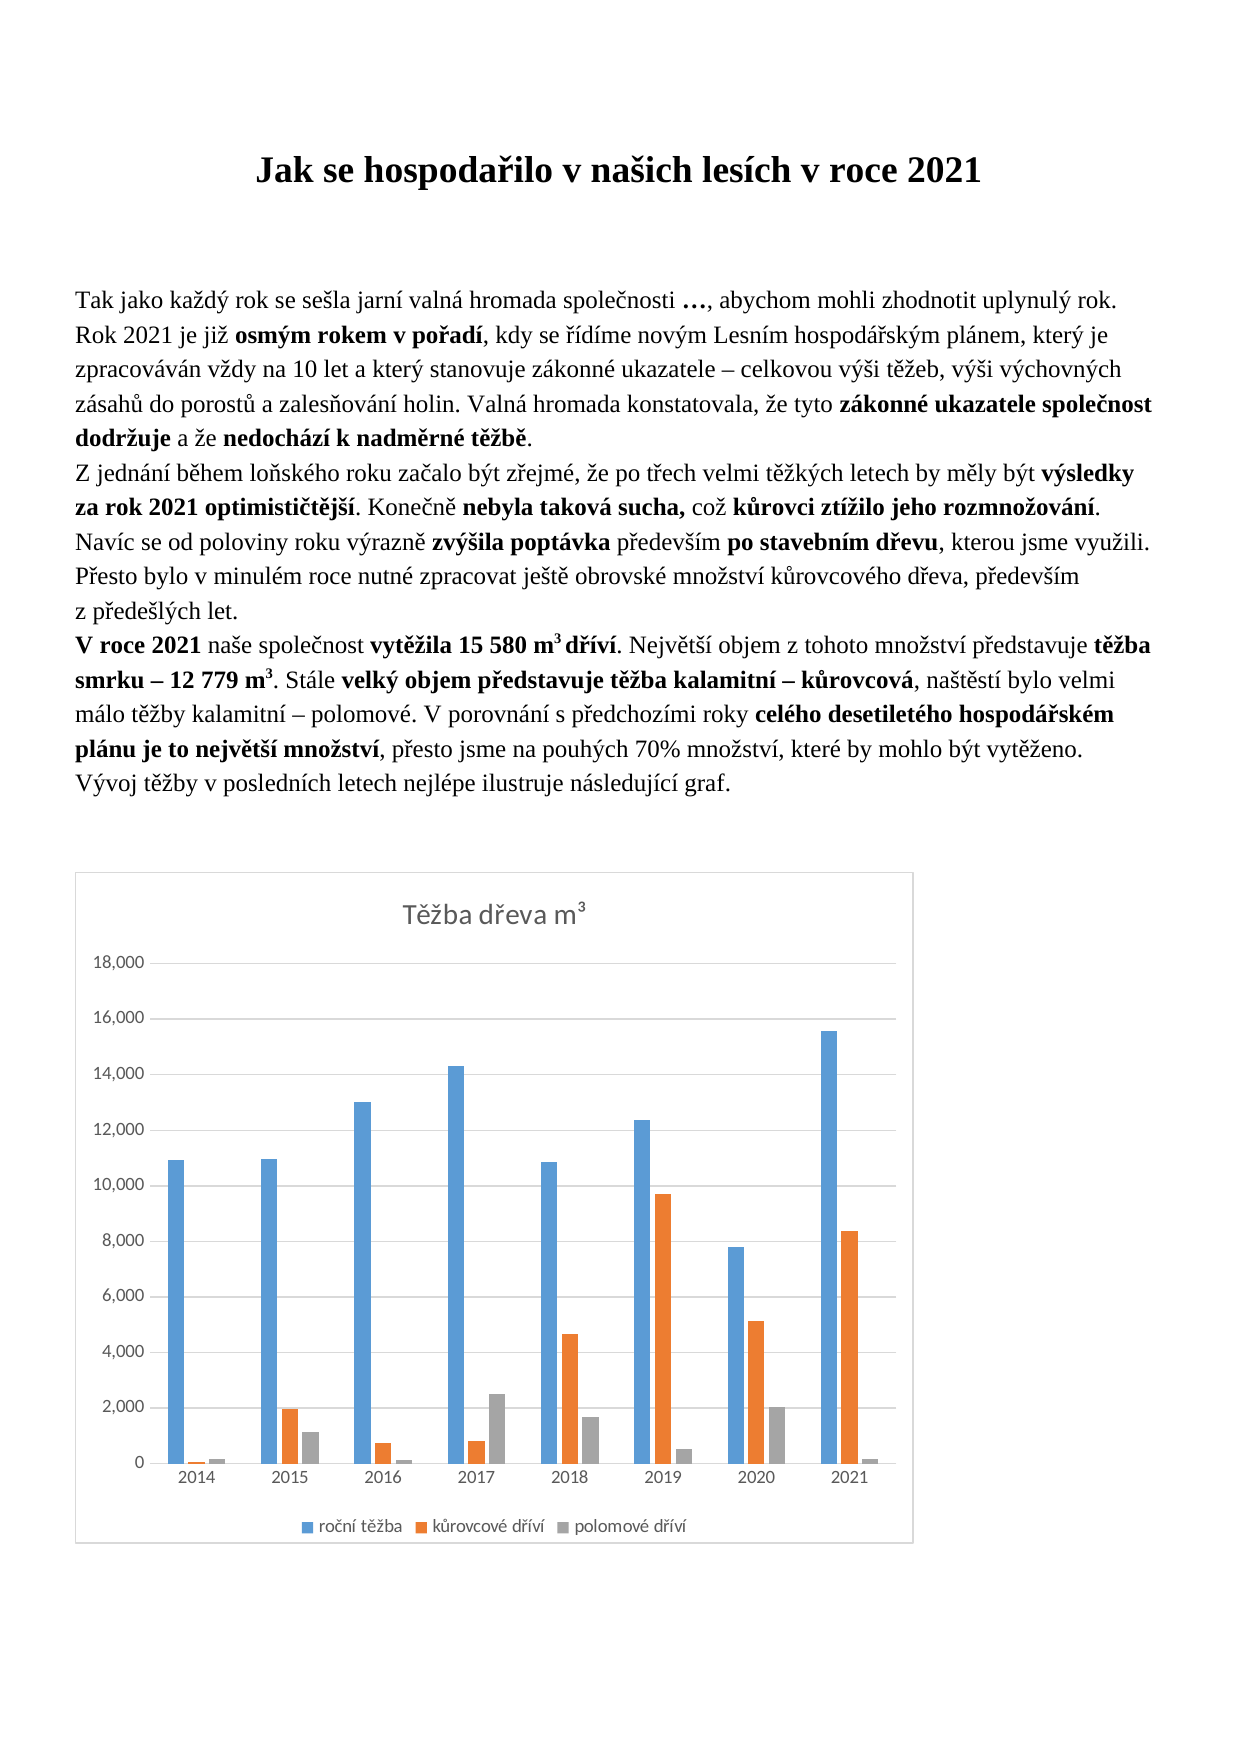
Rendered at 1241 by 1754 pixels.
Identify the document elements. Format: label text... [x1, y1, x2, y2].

text Rok 2021 je již osmým rokem v pořadí, kdy se řídíme novým Lesním hospodářským plánem, který je zpracováván vždy na 10 let a který stanovuje zákonné ukazatele – celkovou výši těžeb, výši výchovných zásahů do porostů a zalesňování holin. Valná hromada konstatovala, že tyto zákonné ukazatele společnost dodržuje a že nedochází k nadměrné těžbě. [75, 320, 1162, 452]
text Tak jako každý rok se sešla jarní valná hromada společnosti …, abychom mohli zhodnotit uplynulý rok. [75, 285, 1162, 314]
text Jak se hospodařilo v našich lesích v roce 2021 [75, 148, 1162, 191]
text Z jednání během loňského roku začalo být zřejmé, že po třech velmi těžkých letech by měly být výsledky za rok 2021 optimističtější. Konečně nebyla taková sucha, což kůrovci ztížilo jeho rozmnožování. Navíc se od poloviny roku výrazně zvýšila poptávka především po stavebním dřevu, kterou jsme využili. Přesto bylo v minulém roce nutné zpracovat ještě obrovské množství kůrovcového dřeva, především z předešlých let. [75, 458, 1162, 624]
text V roce 2021 naše společnost vytěžila 15 580 m3 dříví. Největší objem z tohoto množství představuje těžba smrku – 12 779 m3. Stále velký objem představuje těžba kalamitní – kůrovcová, naštěstí bylo velmi málo těžby kalamitní – polomové. V porovnání s předchozími roky celého desetiletého hospodářském plánu je to největší množství, přesto jsme na pouhých 70% množství, které by mohlo být vytěženo. [75, 630, 1162, 762]
text Vývoj těžby v posledních letech nejlépe ilustruje následující graf. [75, 768, 1162, 797]
